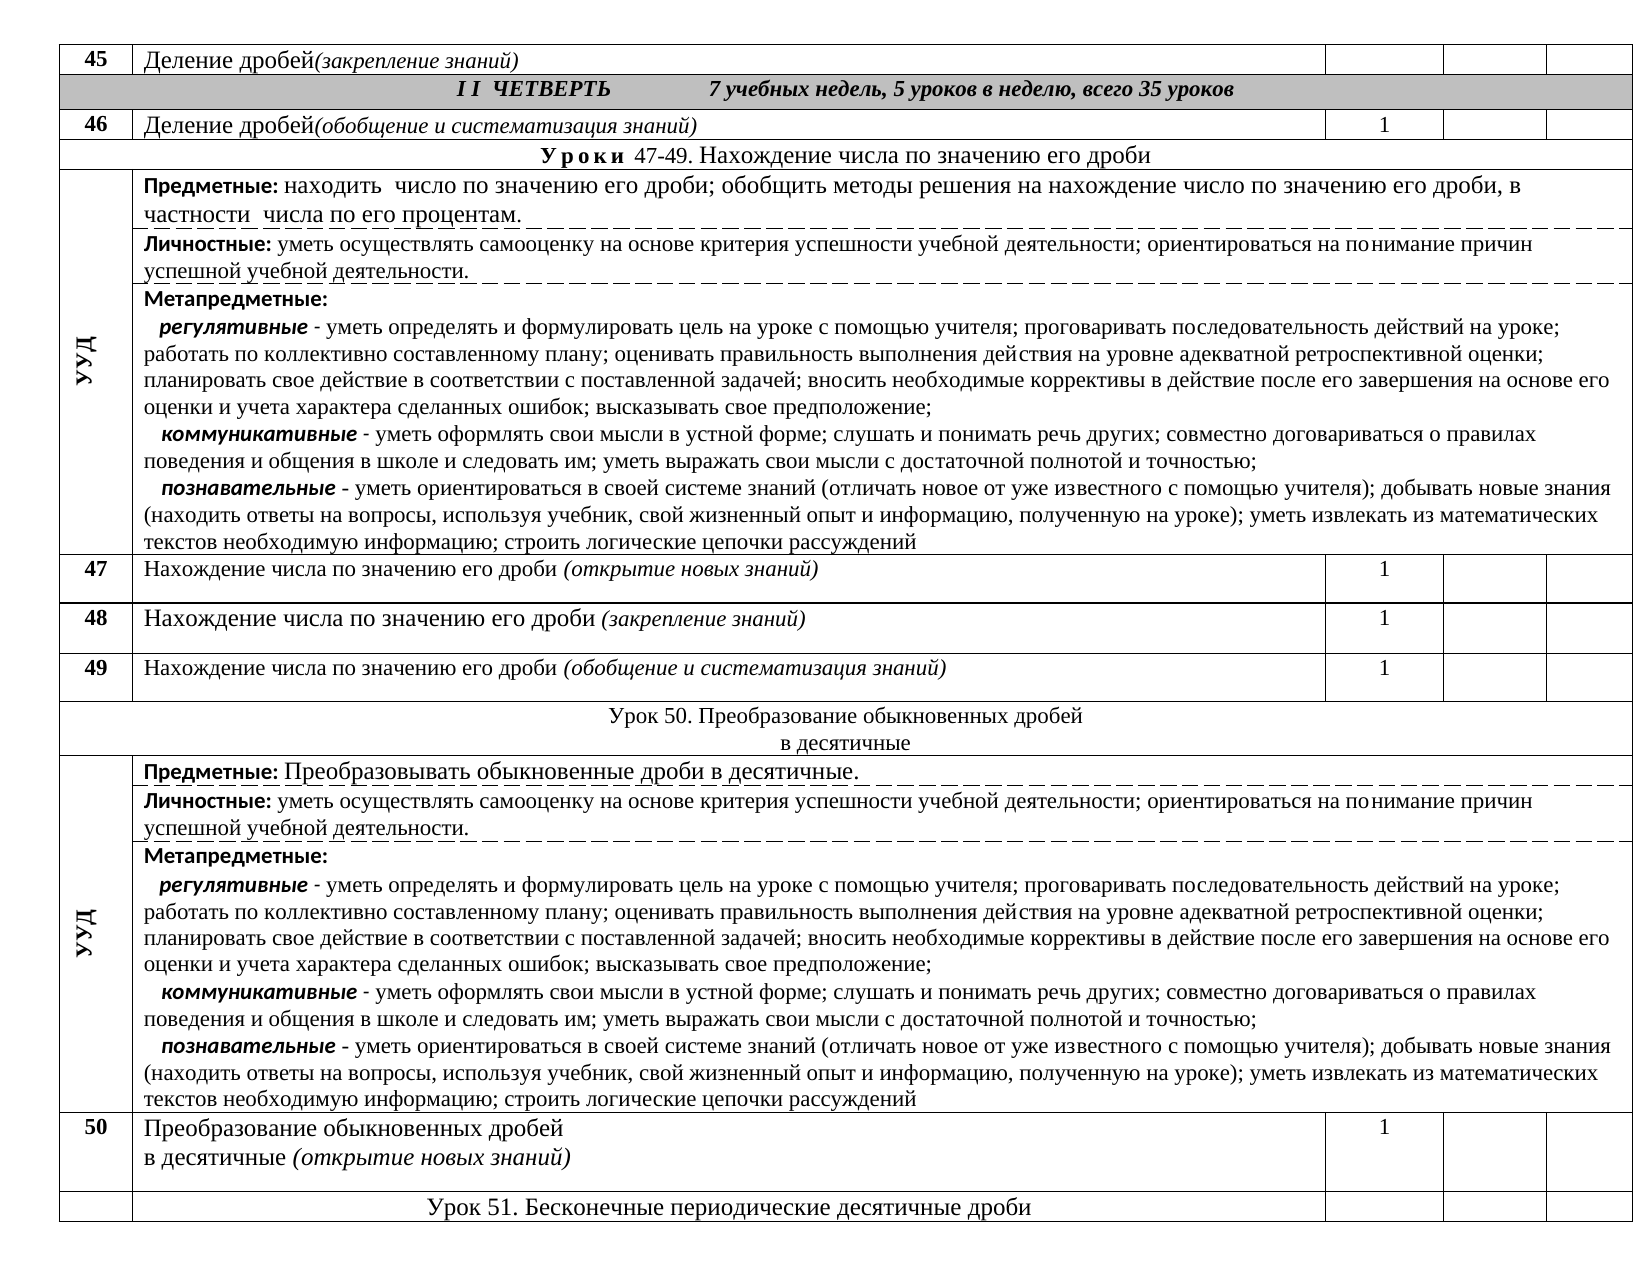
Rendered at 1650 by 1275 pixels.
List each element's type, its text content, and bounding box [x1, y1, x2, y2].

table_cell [133, 45, 1325, 74]
table_cell [1547, 110, 1632, 139]
table_cell [1444, 1192, 1546, 1221]
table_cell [133, 1192, 1325, 1221]
table_cell УУД [60, 170, 132, 554]
table_cell Нахождение числа по значению его дроби (закрепление знаний) [133, 604, 1325, 653]
table_cell Предметные: Преобразовывать обыкновенные дроби в десятичные. [133, 756, 1632, 785]
table_cell [1547, 45, 1632, 74]
table_cell Деление дробей(обобщение и систематизация знаний) [133, 110, 1325, 139]
table_cell Урок 50. Преобразование обыкновенных дробей в десятичные [60, 702, 1632, 755]
table_cell 49 [60, 654, 132, 701]
table_cell 1 [1326, 555, 1443, 602]
table_cell 1 [1326, 110, 1443, 139]
table_cell [1547, 1113, 1632, 1191]
table_cell 1 [1326, 1113, 1443, 1191]
table_cell [1547, 1192, 1632, 1221]
table_cell [1444, 654, 1546, 701]
table_cell Нахождение числа по значению его дроби (обобщение и систематизация знаний) [133, 654, 1325, 701]
table_cell [1444, 110, 1546, 139]
table_cell УУД [60, 756, 132, 1112]
table_cell 47 [60, 555, 132, 602]
table_cell [1547, 654, 1632, 701]
table_cell I I ЧЕТВЕРТЬ 7 учебных недель, 5 уроков в неделю, всего 35 уроков [60, 75, 1632, 109]
table_cell 1 [1326, 604, 1443, 653]
table_cell 50 [60, 1113, 132, 1191]
table_cell Личностные: уметь осуществлять самооценку на основе критерия успешности учебной деятельности; ориентироваться на понимание причин успешной учебной деятельности. [133, 785, 1632, 841]
table_cell Нахождение числа по значению его дроби (открытие новых знаний) [133, 555, 1325, 602]
table_cell [1326, 1192, 1443, 1221]
table_cell Предметные: находить число по значению его дроби; обобщить методы решения на нахождение число по значению его дроби, в частности числа по его процентам. [133, 170, 1632, 228]
table_cell Преобразование обыкновенных дробей в десятичные (открытие новых знаний) [133, 1113, 1325, 1191]
table_cell [1444, 604, 1546, 653]
table_cell [1444, 555, 1546, 602]
table_cell Уроки 47-49. Нахождение числа по значению его дроби [60, 140, 1632, 169]
table_cell [1444, 45, 1546, 74]
table_cell Личностные: уметь осуществлять самооценку на основе критерия успешности учебной деятельности; ориентироваться на понимание причин успешной учебной деятельности. [133, 228, 1632, 283]
table_cell [1547, 604, 1632, 653]
table_cell 48 [60, 604, 132, 653]
table_cell 46 [60, 110, 132, 139]
table_cell 1 [1326, 654, 1443, 701]
table_cell 45 [60, 45, 132, 74]
table_cell [1444, 1113, 1546, 1191]
table_cell [60, 1192, 132, 1221]
table_cell [1326, 45, 1443, 74]
table_cell [1547, 555, 1632, 602]
